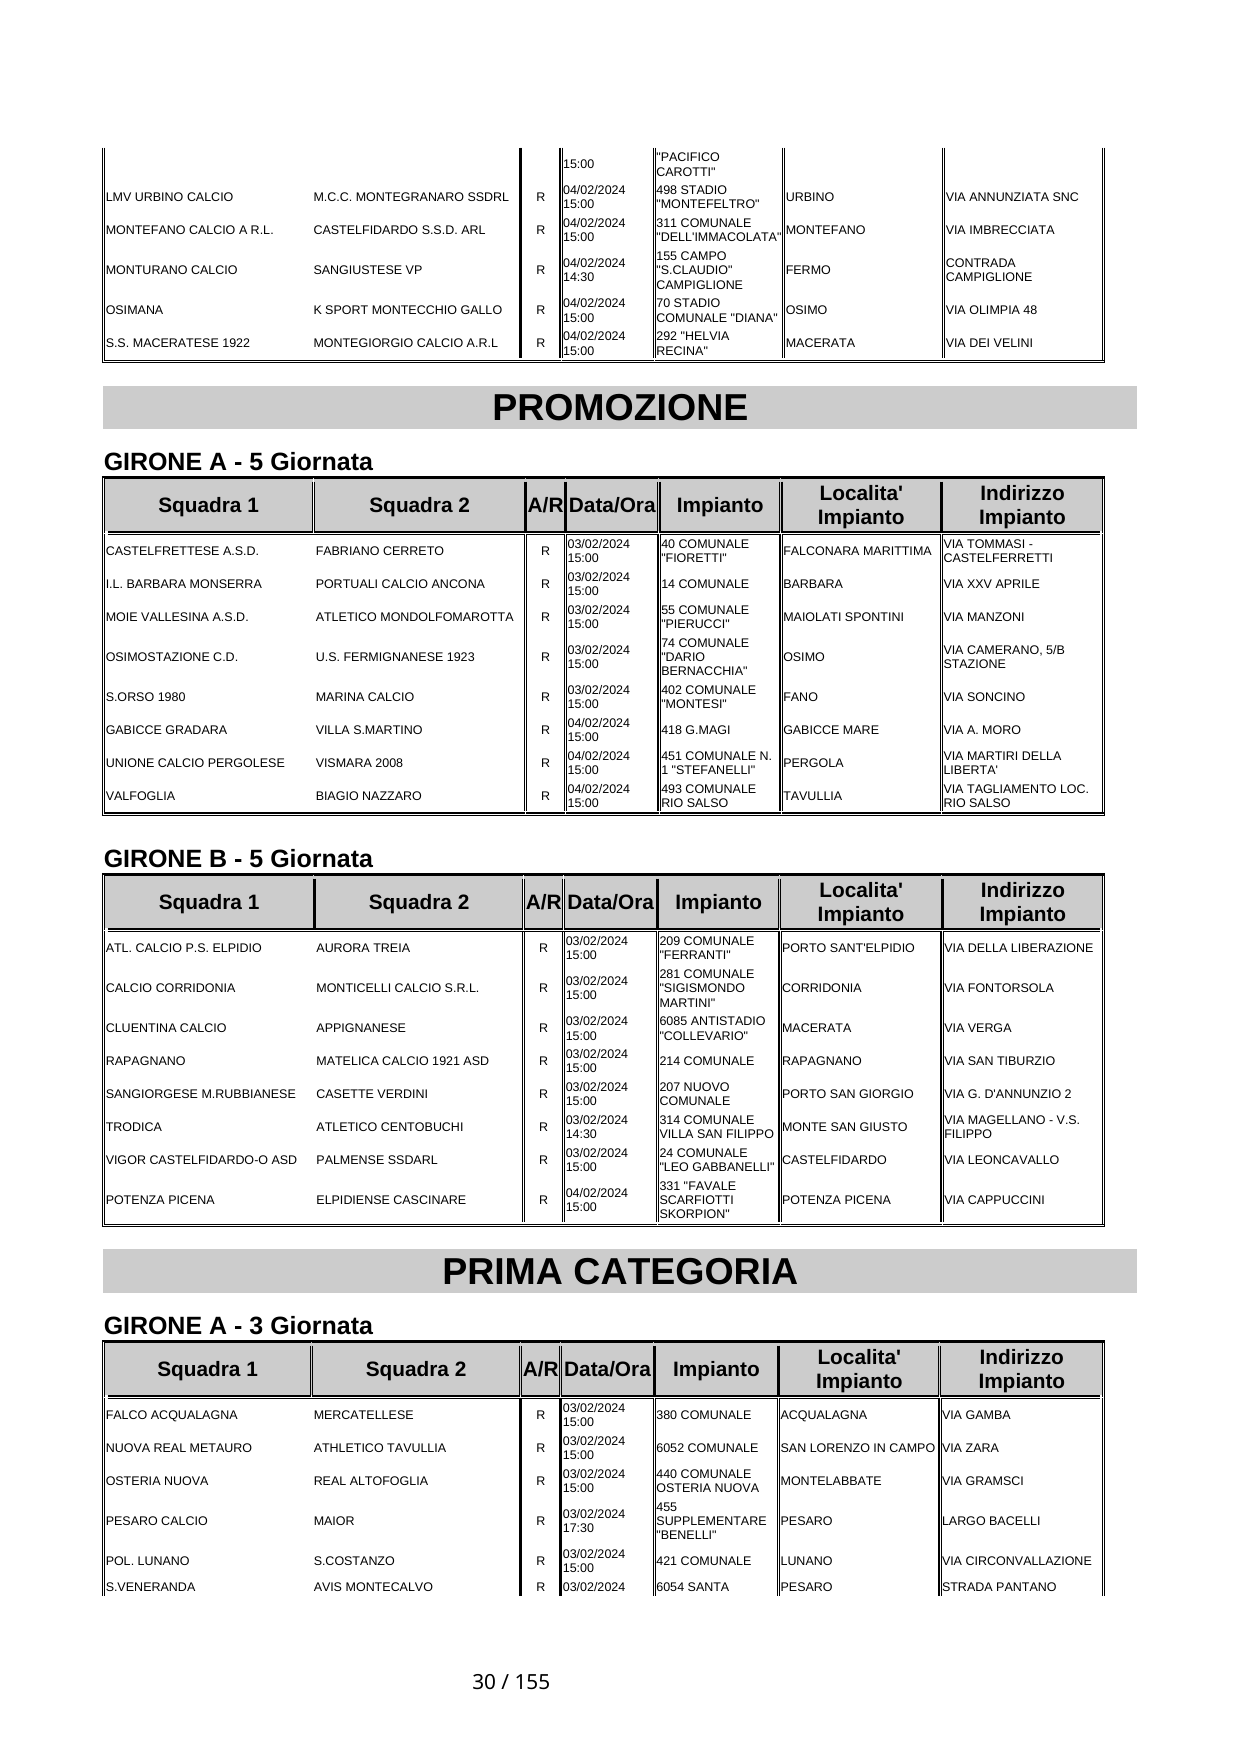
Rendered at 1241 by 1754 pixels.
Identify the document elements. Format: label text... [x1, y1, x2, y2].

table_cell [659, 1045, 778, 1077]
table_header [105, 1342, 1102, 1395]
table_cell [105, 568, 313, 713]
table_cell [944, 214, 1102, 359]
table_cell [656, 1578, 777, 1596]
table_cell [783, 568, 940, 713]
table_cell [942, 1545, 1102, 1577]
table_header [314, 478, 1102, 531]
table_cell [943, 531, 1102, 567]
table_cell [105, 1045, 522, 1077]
text GIRONE B - 5 Giornata [103, 844, 1137, 873]
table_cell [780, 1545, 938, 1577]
text PRIMA CATEGORIA [103, 1249, 1137, 1293]
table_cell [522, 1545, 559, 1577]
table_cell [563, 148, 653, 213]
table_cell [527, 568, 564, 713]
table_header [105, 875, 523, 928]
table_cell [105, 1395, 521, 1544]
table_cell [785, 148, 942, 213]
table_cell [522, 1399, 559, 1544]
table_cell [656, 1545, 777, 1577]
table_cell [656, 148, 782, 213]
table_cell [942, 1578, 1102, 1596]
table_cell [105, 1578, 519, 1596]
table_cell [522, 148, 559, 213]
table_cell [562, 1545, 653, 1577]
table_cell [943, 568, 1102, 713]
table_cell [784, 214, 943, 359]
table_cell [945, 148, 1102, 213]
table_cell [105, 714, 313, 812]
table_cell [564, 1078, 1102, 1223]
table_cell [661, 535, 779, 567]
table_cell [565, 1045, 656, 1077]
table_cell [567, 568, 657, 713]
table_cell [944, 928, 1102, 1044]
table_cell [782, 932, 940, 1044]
text GIRONE A - 5 Giornata [103, 447, 1137, 476]
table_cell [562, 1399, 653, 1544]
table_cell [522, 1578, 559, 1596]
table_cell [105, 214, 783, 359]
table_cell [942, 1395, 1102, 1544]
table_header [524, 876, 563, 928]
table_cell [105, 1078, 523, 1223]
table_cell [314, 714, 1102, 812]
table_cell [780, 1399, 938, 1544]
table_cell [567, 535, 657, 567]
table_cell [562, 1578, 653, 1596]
text GIRONE A - 3 Giornata [103, 1311, 1137, 1340]
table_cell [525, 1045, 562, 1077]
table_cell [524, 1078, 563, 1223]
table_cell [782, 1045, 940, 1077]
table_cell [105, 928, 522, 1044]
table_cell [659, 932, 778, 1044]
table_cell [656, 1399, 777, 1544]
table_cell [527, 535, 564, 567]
text PROMOZIONE [103, 386, 1137, 429]
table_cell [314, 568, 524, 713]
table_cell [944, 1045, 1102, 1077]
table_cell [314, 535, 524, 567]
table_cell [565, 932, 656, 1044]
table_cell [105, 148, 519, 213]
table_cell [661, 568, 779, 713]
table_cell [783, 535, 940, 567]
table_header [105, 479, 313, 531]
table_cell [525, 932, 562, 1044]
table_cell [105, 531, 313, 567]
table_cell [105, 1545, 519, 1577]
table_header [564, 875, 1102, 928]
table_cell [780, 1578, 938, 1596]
